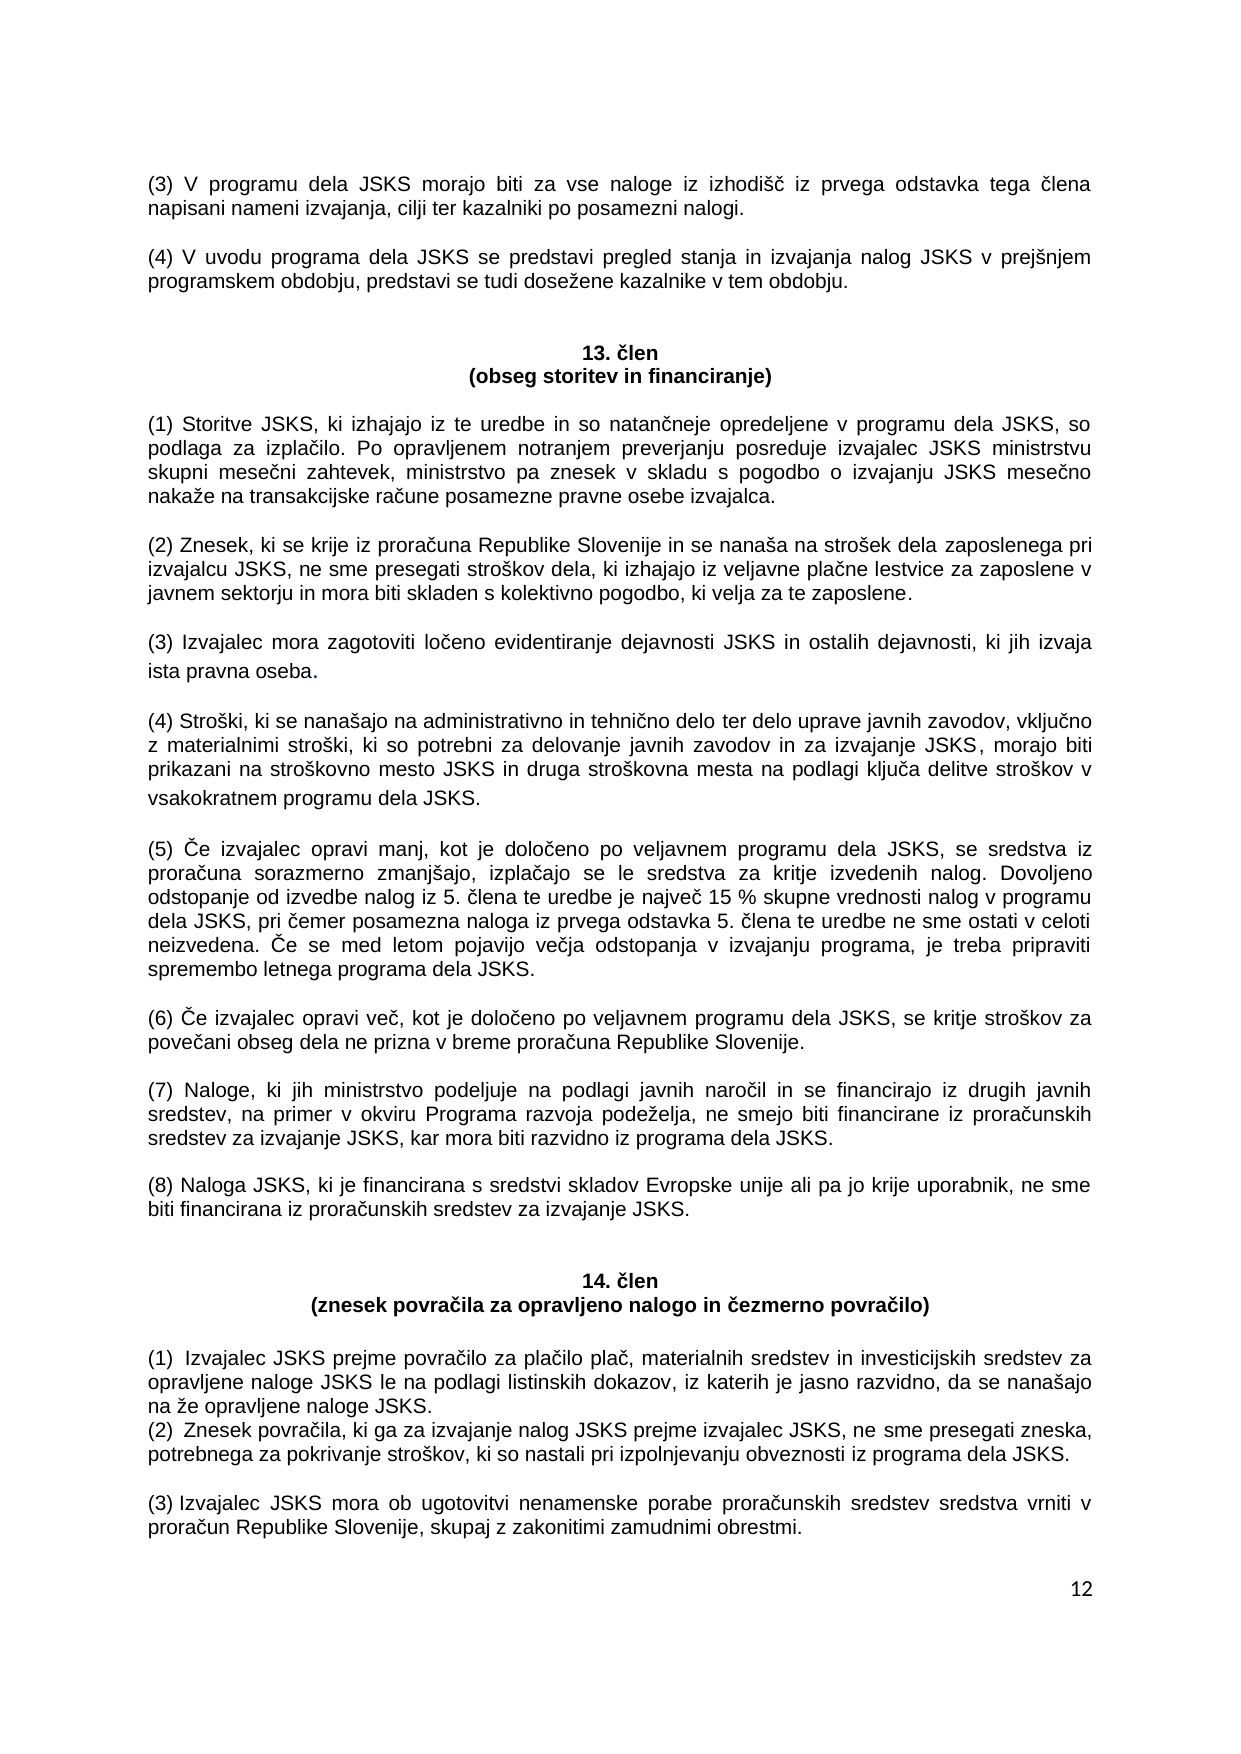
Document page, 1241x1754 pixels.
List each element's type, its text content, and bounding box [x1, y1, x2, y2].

text 13. člen [148, 340, 1093, 364]
text (2) Znesek, ki se krije iz proračuna Republike Slovenije in se nanaša na strošek dela zaposlenega pri izvajalcu JSKS, ne sme presegati stroškov dela, ki izhajajo iz veljavne plačne lestvice za zaposlene v javnem sektorju in mora biti skladen s kolektivno pogodbo, ki velja za te zaposlene. [148, 533, 1093, 605]
text (3) Izvajalec JSKS mora ob ugotovitvi nenamenske porabe proračunskih sredstev sredstva vrniti v proračun Republike Slovenije, skupaj z zakonitimi zamudnimi obrestmi. [148, 1491, 1093, 1539]
text (4) Stroški, ki se nanašajo na administrativno in tehnično delo ter delo uprave javnih zavodov, vključno z materialnimi stroški, ki so potrebni za delovanje javnih zavodov in za izvajanje JSKS, morajo biti prikazani na stroškovno mesto JSKS in druga stroškovna mesta na podlagi ključa delitve stroškov v vsakokratnem programu dela JSKS. [148, 709, 1093, 812]
list Znesek povračila, ki ga za izvajanje nalog JSKS prejme izvajalec JSKS, ne sme presegati zneska, potrebnega za pokrivanje stroškov, ki so nastali pri izpolnjevanju obveznosti iz programa dela JSKS. [148, 1418, 1093, 1466]
text (4) V uvodu programa dela JSKS se predstavi pregled stanja in izvajanja nalog JSKS v prejšnjem programskem obdobju, predstavi se tudi dosežene kazalnike v tem obdobju. [148, 244, 1093, 292]
text (7) Naloge, ki jih ministrstvo podeljuje na podlagi javnih naročil in se financirajo iz drugih javnih sredstev, na primer v okviru Programa razvoja podeželja, ne smejo biti financirane iz proračunskih sredstev za izvajanje JSKS, kar mora biti razvidno iz programa dela JSKS. [148, 1077, 1093, 1149]
list Izvajalec JSKS prejme povračilo za plačilo plač, materialnih sredstev in investicijskih sredstev za opravljene naloge JSKS le na podlagi listinskih dokazov, iz katerih je jasno razvidno, da se nanašajo na že opravljene naloge JSKS. [148, 1346, 1093, 1418]
text (3) V programu dela JSKS morajo biti za vse naloge iz izhodišč iz prvega odstavka tega člena napisani nameni izvajanja, cilji ter kazalniki po posamezni nalogi. [148, 172, 1093, 219]
text (obseg storitev in financiranje) [148, 364, 1093, 388]
text (znesek povračila za opravljeno nalogo in čezmerno povračilo) [148, 1293, 1093, 1317]
text (6) Če izvajalec opravi več, kot je določeno po veljavnem programu dela JSKS, se kritje stroškov za povečani obseg dela ne prizna v breme proračuna Republike Slovenije. [148, 1006, 1093, 1053]
text (5) Če izvajalec opravi manj, kot je določeno po veljavnem programu dela JSKS, se sredstva iz proračuna sorazmerno zmanjšajo, izplačajo se le sredstva za kritje izvedenih nalog. Dovoljeno odstopanje od izvedbe nalog iz 5. člena te uredbe je največ 15 % skupne vrednosti nalog v programu dela JSKS, pri čemer posamezna naloga iz prvega odstavka 5. člena te uredbe ne sme ostati v celoti neizvedena. Če se med letom pojavijo večja odstopanja v izvajanju programa, je treba pripraviti spremembo letnega programa dela JSKS. [148, 837, 1093, 981]
text (3) Izvajalec mora zagotoviti ločeno evidentiranje dejavnosti JSKS in ostalih dejavnosti, ki jih izvaja ista pravna oseba. [148, 630, 1093, 684]
text (1) Storitve JSKS, ki izhajajo iz te uredbe in so natančneje opredeljene v programu dela JSKS, so podlaga za izplačilo. Po opravljenem notranjem preverjanju posreduje izvajalec JSKS ministrstvu skupni mesečni zahtevek, ministrstvo pa znesek v skladu s pogodbo o izvajanju JSKS mesečno nakaže na transakcijske račune posamezne pravne osebe izvajalca. [148, 412, 1093, 508]
text 14. člen [148, 1269, 1093, 1293]
text (8) Naloga JSKS, ki je financirana s sredstvi skladov Evropske unije ali pa jo krije uporabnik, ne sme biti financirana iz proračunskih sredstev za izvajanje JSKS. [148, 1173, 1093, 1221]
